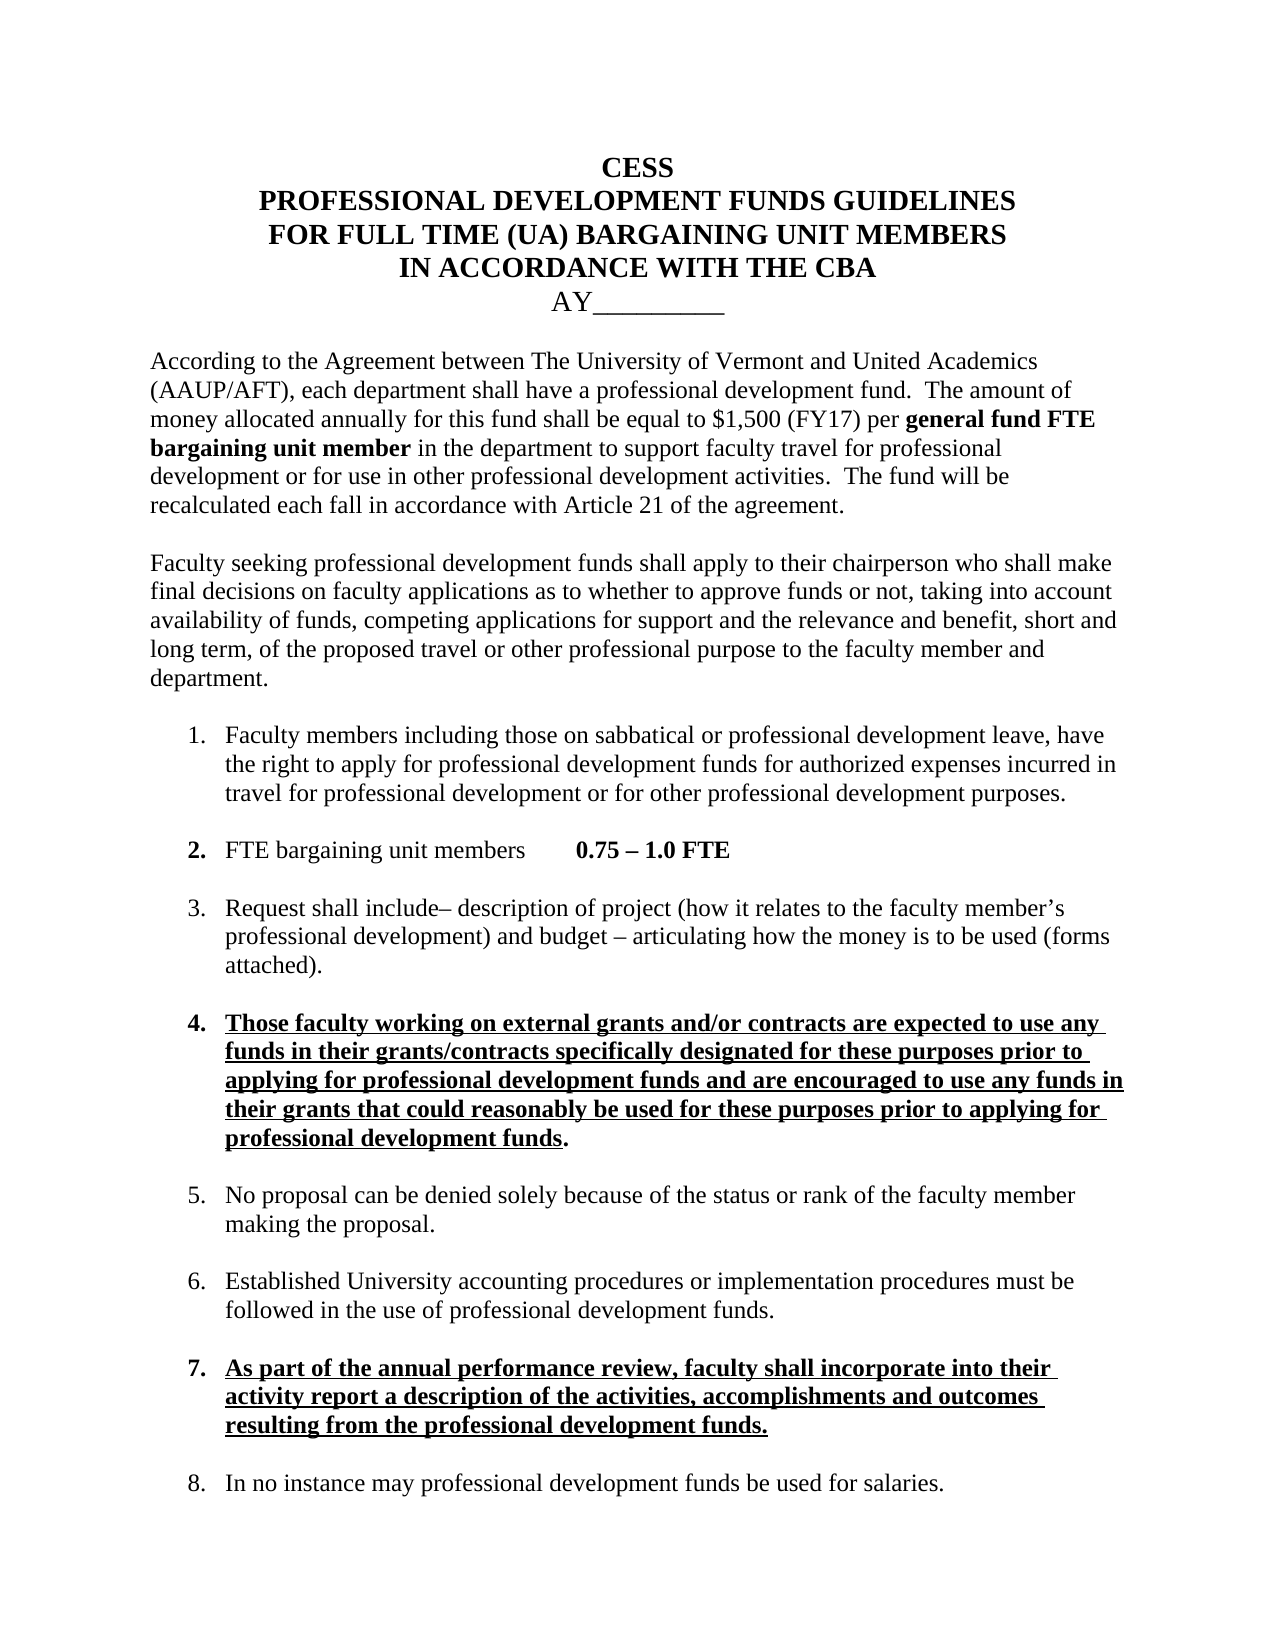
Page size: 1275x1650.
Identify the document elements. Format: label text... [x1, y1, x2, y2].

list Established University accounting procedures or implementation procedures must be followed in the use of professional development funds. [187, 1266, 1125, 1324]
list Faculty members including those on sabbatical or professional development leave, have the right to apply for professional development funds for authorized expenses incurred in travel for professional development or for other professional development purposes. [187, 720, 1125, 806]
list As part of the annual performance review, faculty shall incorporate into their activity report a description of the activities, accomplishments and outcomes resulting from the professional development funds. [187, 1353, 1125, 1439]
list Request shall include– description of project (how it relates to the faculty member’s professional development) and budget – articulating how the money is to be used (forms attached). [187, 893, 1125, 979]
list FTE bargaining unit members 0.75 – 1.0 FTE [187, 835, 1125, 864]
subtitle IN ACCORDANCE WITH THE CBA [150, 251, 1125, 284]
subtitle FOR FULL TIME (UA) BARGAINING UNIT MEMBERS [150, 217, 1125, 251]
list No proposal can be denied solely because of the status or rank of the faculty member making the proposal. [187, 1180, 1125, 1238]
subtitle PROFESSIONAL DEVELOPMENT FUNDS GUIDELINES [150, 183, 1125, 217]
text AY_________ [150, 284, 1125, 318]
list In no instance may professional development funds be used for salaries. [187, 1468, 1125, 1496]
text Faculty seeking professional development funds shall apply to their chairperson who shall make final decisions on faculty applications as to whether to approve funds or not, taking into account availability of funds, competing applications for support and the relevance and benefit, short and long term, of the proposed travel or other professional purpose to the faculty member and department. [150, 548, 1125, 691]
list Those faculty working on external grants and/or contracts are expected to use any funds in their grants/contracts specifically designated for these purposes prior to applying for professional development funds and are encouraged to use any funds in their grants that could reasonably be used for these purposes prior to applying for professional development funds. [187, 1008, 1125, 1151]
subtitle CESS [150, 150, 1125, 183]
text According to the Agreement between The University of Vermont and United Academics (AAUP/AFT), each department shall have a professional development fund. The amount of money allocated annually for this fund shall be equal to $1,500 (FY17) per general fund FTE bargaining unit member in the department to support faculty travel for professional development or for use in other professional development activities. The fund will be recalculated each fall in accordance with Article 21 of the agreement. [150, 346, 1125, 519]
